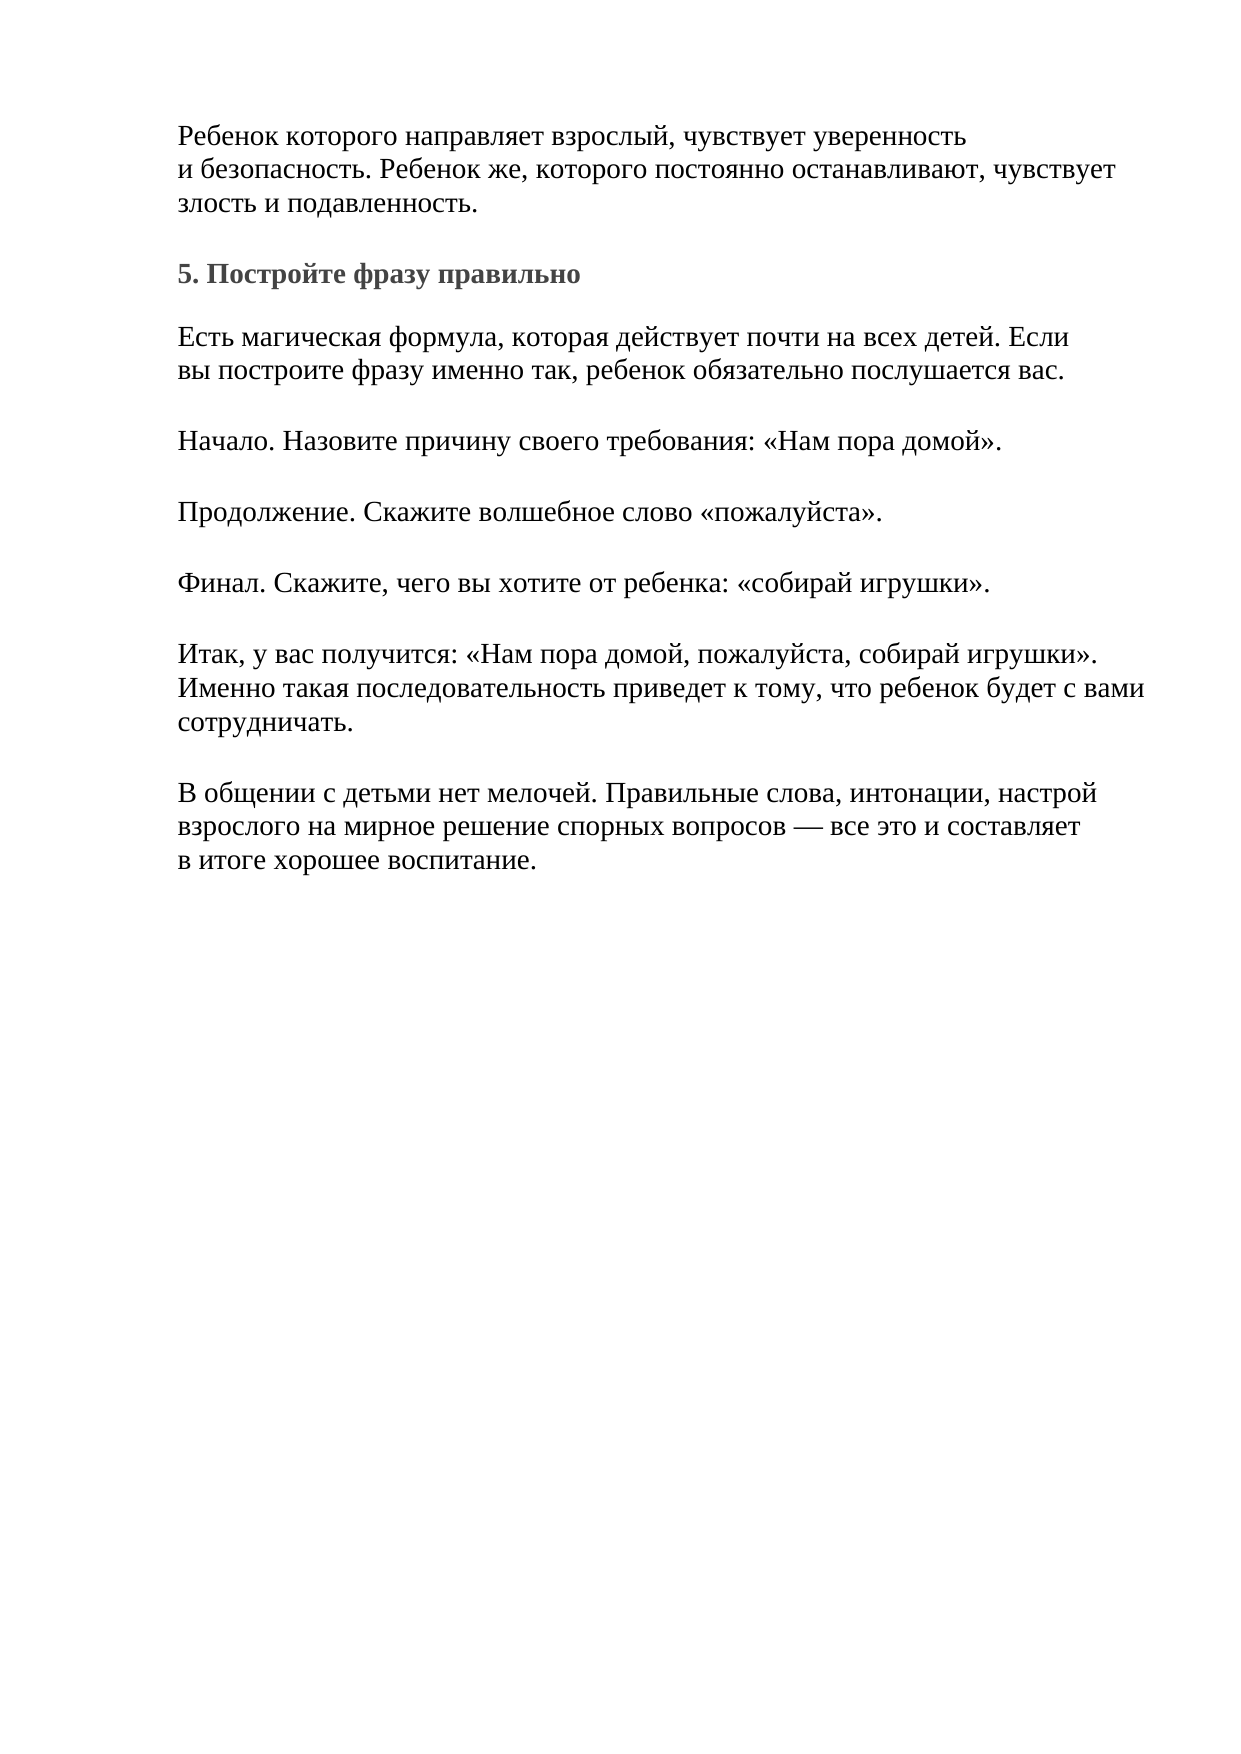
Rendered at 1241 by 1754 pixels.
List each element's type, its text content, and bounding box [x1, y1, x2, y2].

text Финал. Скажите, чего вы хотите от ребенка: «собирай игрушки». [177, 566, 1152, 599]
text Итак, у вас получится: «Нам пора домой, пожалуйста, собирай игрушки». Именно такая последовательность приведет к тому, что ребенок будет с вами сотрудничать. [177, 637, 1152, 737]
text Продолжение. Скажите волшебное слово «пожалуйста». [177, 494, 1152, 528]
text В общении с детьми нет мелочей. Правильные слова, интонации, настрой взрослого на мирное решение спорных вопросов — все это и составляет в итоге хорошее воспитание. [177, 775, 1152, 875]
text Ребенок которого направляет взрослый, чувствует уверенность и безопасность. Ребенок же, которого постоянно останавливают, чувствует злость и подавленность. [177, 118, 1152, 219]
text Начало. Назовите причину своего требования: «Нам пора домой». [177, 423, 1152, 457]
text 5. Постройте фразу правильно [177, 256, 1152, 290]
text Есть магическая формула, которая действует почти на всех детей. Если вы построите фразу именно так, ребенок обязательно послушается вас. [177, 319, 1152, 386]
